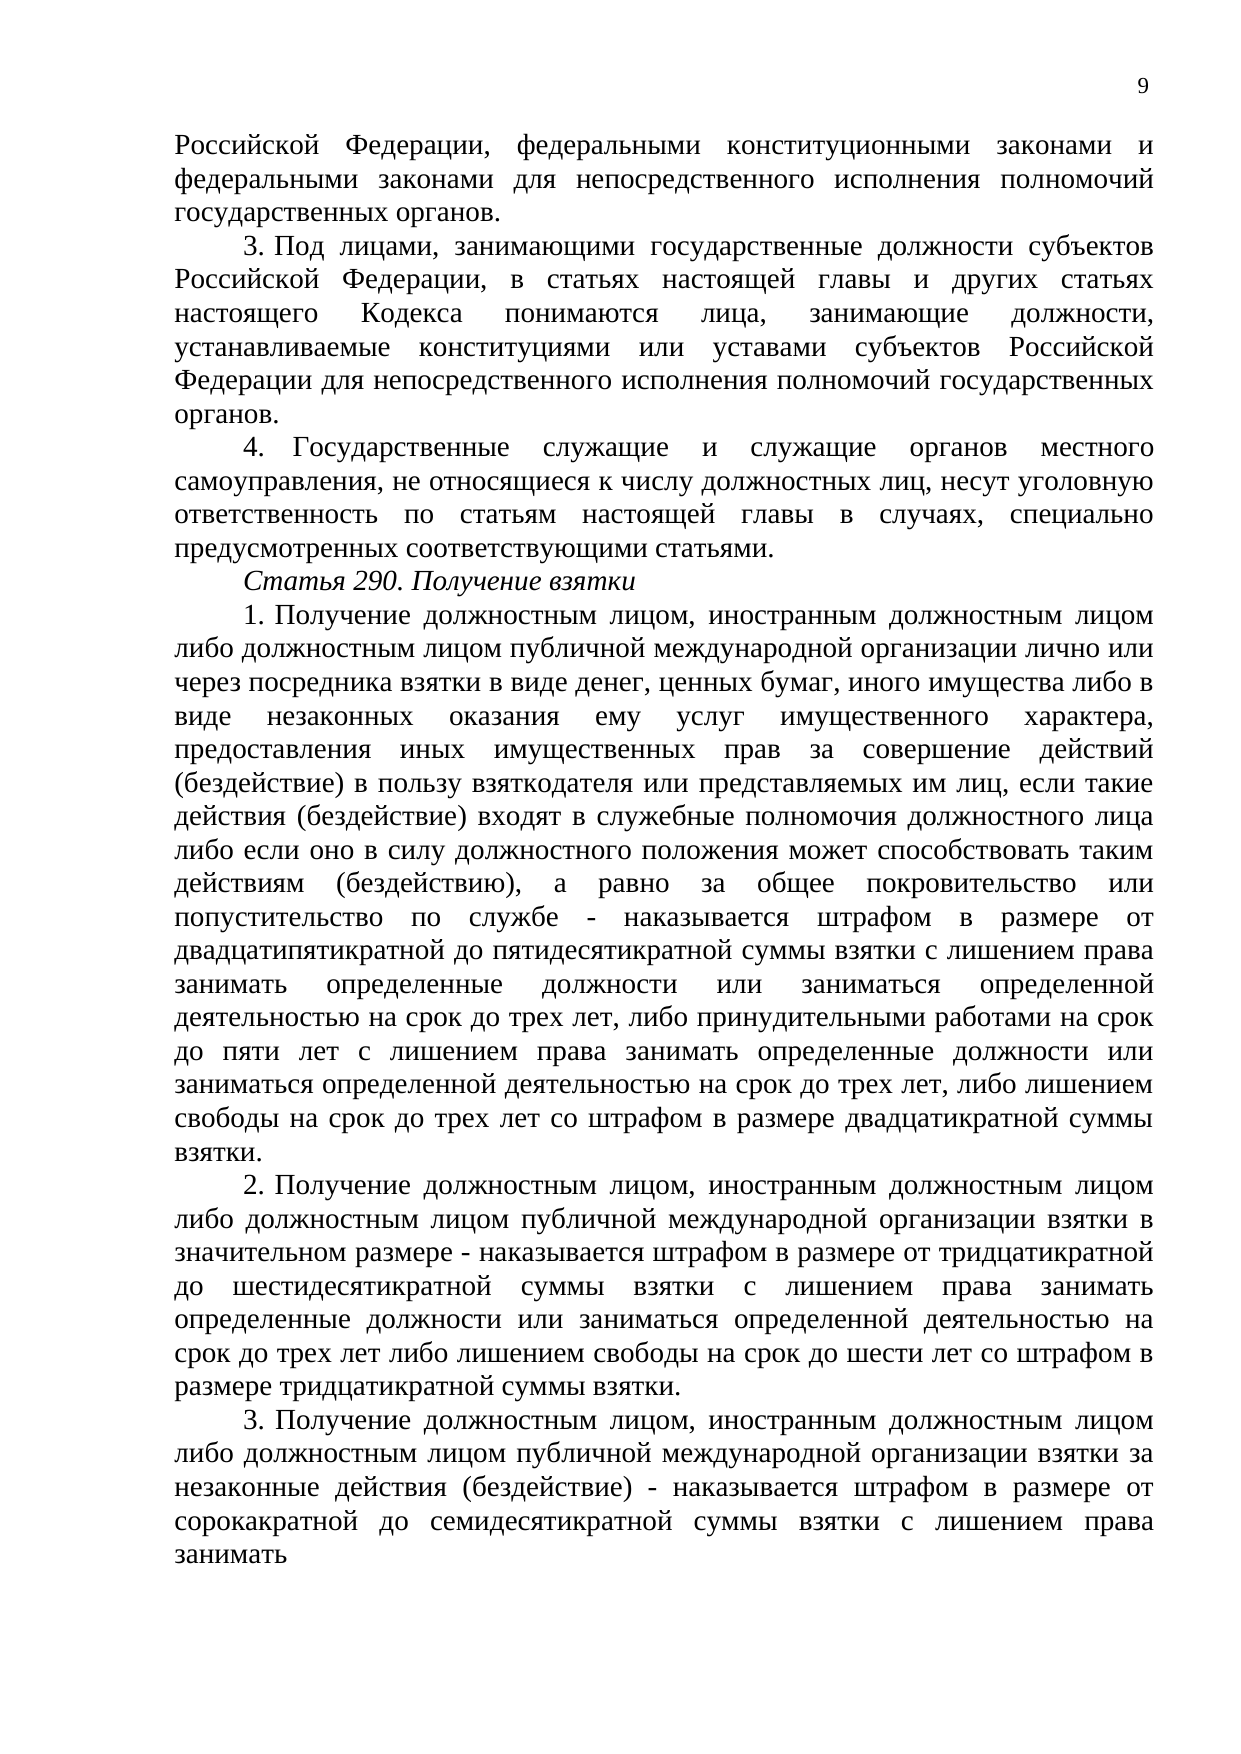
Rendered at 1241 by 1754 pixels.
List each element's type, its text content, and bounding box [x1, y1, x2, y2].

list Получение должностным лицом, иностранным должностным лицом либо должностным лицом публичной международной организации взятки за незаконные действия (бездействие) - наказывается штрафом в размере от сорокакратной до семидесятикратной суммы взятки с лишением права занимать [174, 1403, 1155, 1570]
text Российской Федерации, федеральными конституционными законами и федеральными законами для непосредственного исполнения полномочий государственных органов. [174, 128, 1155, 229]
list Получение должностным лицом, иностранным должностным лицом либо должностным лицом публичной международной организации лично или через посредника взятки в виде денег, ценных бумаг, иного имущества либо в виде незаконных оказания ему услуг имущественного характера, предоставления иных имущественных прав за совершение действий (бездействие) в пользу взяткодателя или представляемых им лиц, если такие действия (бездействие) входят в служебные полномочия должностного лица либо если оно в силу должностного положения может способствовать таким действиям (бездействию), а равно за общее покровительство или попустительство по службе - наказывается штрафом в размере от двадцатипятикратной до пятидесятикратной суммы взятки с лишением права занимать определенные должности или заниматься определенной деятельностью на срок до трех лет, либо принудительными работами на срок до пяти лет с лишением права занимать определенные должности или заниматься определенной деятельностью на срок до трех лет, либо лишением свободы на срок до трех лет со штрафом в размере двадцатикратной суммы взятки. [174, 598, 1155, 1168]
list Государственные служащие и служащие органов местного самоуправления, не относящиеся к числу должностных лиц, несут уголовную ответственность по статьям настоящей главы в случаях, специально предусмотренных соответствующими статьями. [174, 430, 1155, 564]
text Статья 290. Получение взятки [174, 564, 1155, 598]
list Под лицами, занимающими государственные должности субъектов Российской Федерации, в статьях настоящей главы и других статьях настоящего Кодекса понимаются лица, занимающие должности, устанавливаемые конституциями или уставами субъектов Российской Федерации для непосредственного исполнения полномочий государственных органов. [174, 229, 1155, 430]
list Получение должностным лицом, иностранным должностным лицом либо должностным лицом публичной международной организации взятки в значительном размере - наказывается штрафом в размере от тридцатикратной до шестидесятикратной суммы взятки с лишением права занимать определенные должности или заниматься определенной деятельностью на срок до трех лет либо лишением свободы на срок до шести лет со штрафом в размере тридцатикратной суммы взятки. [174, 1168, 1155, 1403]
